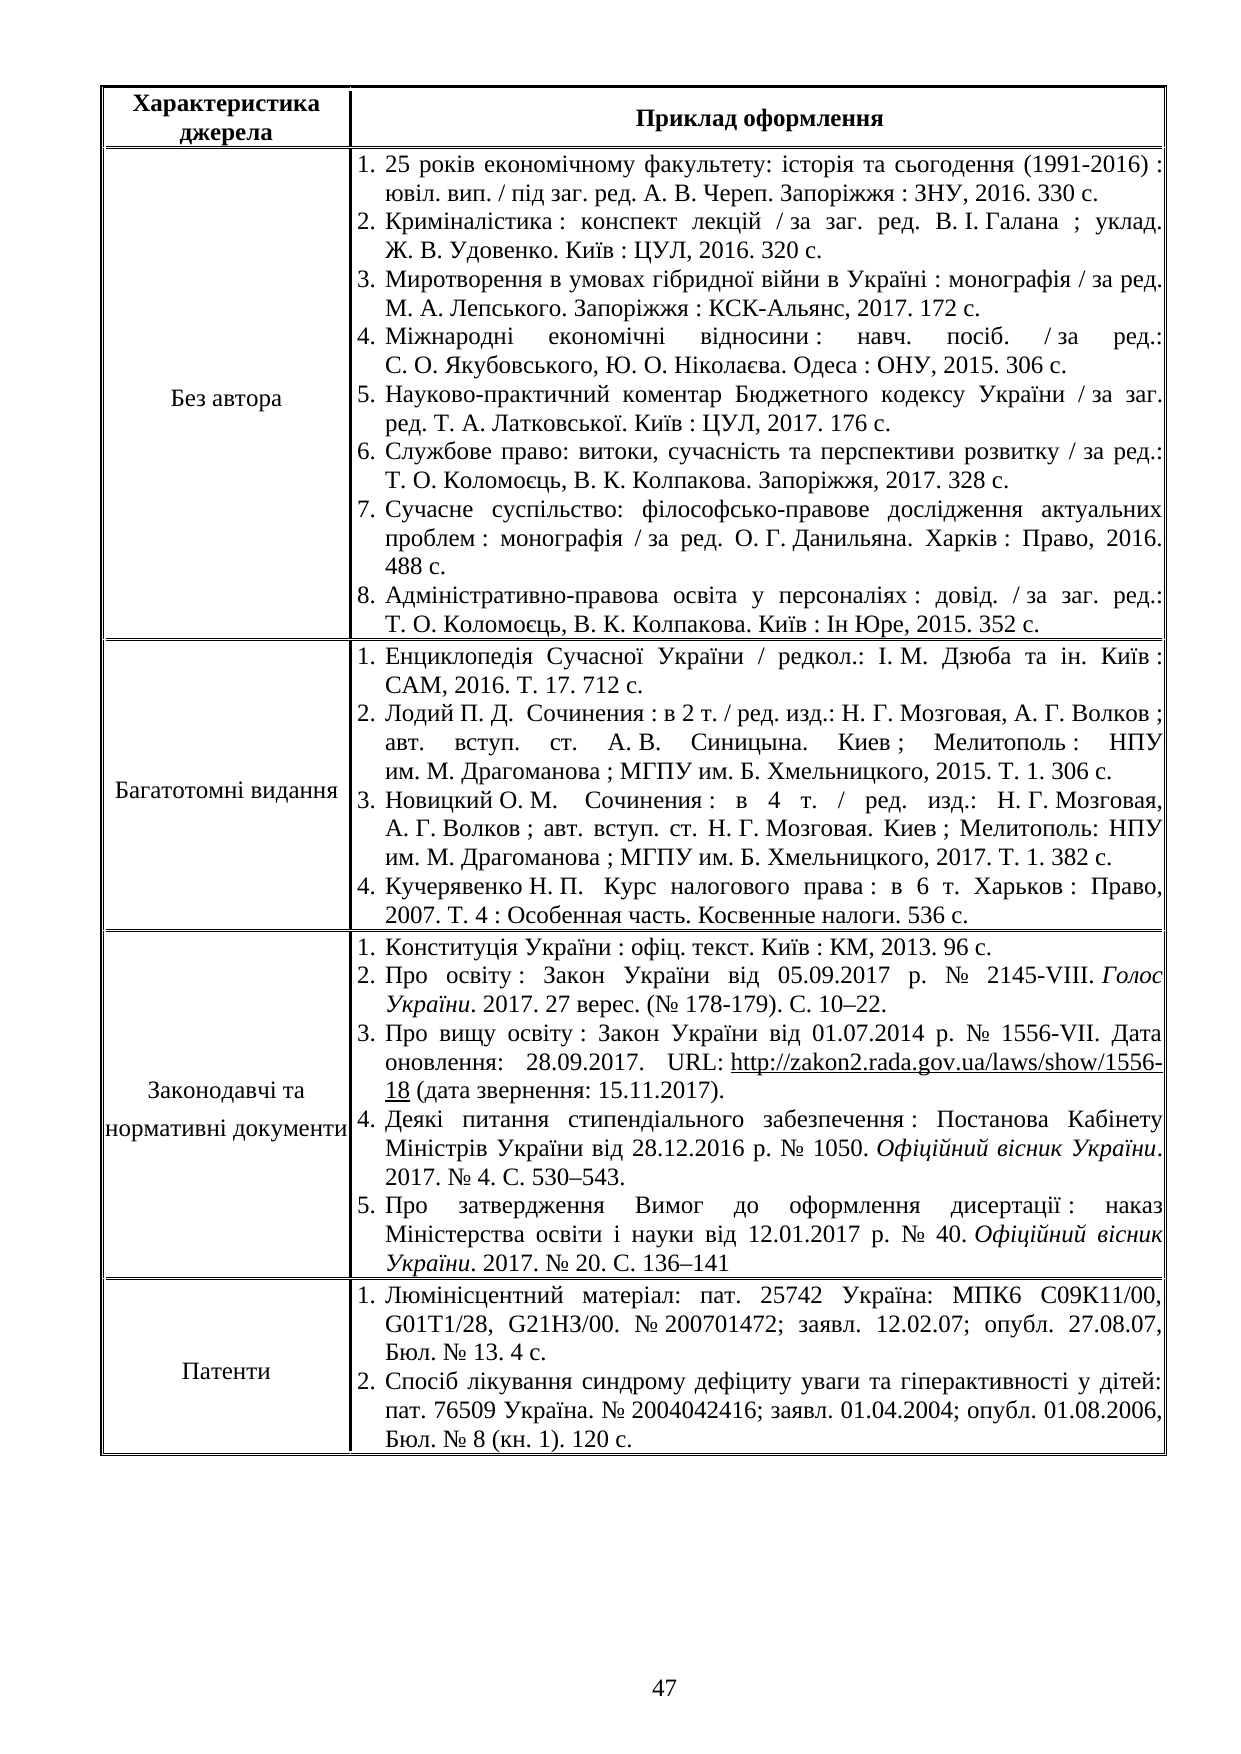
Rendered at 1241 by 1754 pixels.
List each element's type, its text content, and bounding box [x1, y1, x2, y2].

table_cell Без автора [102, 146, 350, 638]
table_cell Багатотомні видання [102, 638, 350, 928]
table_cell Люмінісцентний матеріал: пат. 25742 Україна: МПК6 С09К11/00, G01Т1/28, G21НЗ/00. № 200701472; заявл. 12.02.07; опубл. 27.08.07, Бюл. № 13. 4 с. Спосіб лікування синдрому дефіциту уваги та гіперактивності у дітей: пат. 76509 Україна. № 2004042416; заявл. 01.04.2004; опубл. 01.08.2006, Бюл. № 8 (кн. 1). 120 с. [350, 1277, 1165, 1452]
table_header Приклад оформлення [350, 88, 1164, 146]
table_header Характеристика джерела [104, 88, 350, 146]
table_cell Законодавчі та нормативні документи [104, 929, 349, 1277]
table_cell Енциклопедія Сучасної України / редкол.: І. М. Дзюба та ін. Київ : САМ, 2016. Т. 17. 712 с. Лодий П. Д. Сочинения : в 2 т. / ред. изд.: Н. Г. Мозговая, А. Г. Волков ; авт. вступ. ст. А. В. Синицына. Киев ; Мелитополь : НПУ им. М. Драгоманова ; МГПУ им. Б. Хмельницкого, 2015. Т. 1. 306 с. Новицкий О. М. Сочинения : в 4 т. / ред. изд.: Н. Г. Мозговая, А. Г. Волков ; авт. вступ. ст. Н. Г. Мозговая. Киев ; Мелитополь: НПУ им. М. Драгоманова ; МГПУ им. Б. Хмельницкого, 2017. Т. 1. 382 с. Кучерявенко Н. П. Курс налогового права : в 6 т. Харьков : Право, 2007. Т. 4 : Особенная часть. Косвенные налоги. 536 с. [350, 638, 1165, 928]
table_cell 25 років економічному факультету: історія та сьогодення (1991-2016) : ювіл. вип. / під заг. ред. А. В. Череп. Запоріжжя : ЗНУ, 2016. 330 с. Криміналістика : конспект лекцій / за заг. ред. В. І. Галана ; уклад. Ж. В. Удовенко. Київ : ЦУЛ, 2016. 320 с. Миротворення в умовах гібридної війни в Україні : монографія / за ред. М. А. Лепського. Запоріжжя : КСК-Альянс, 2017. 172 с. Міжнародні економічні відносини : навч. посіб. / за ред.: С. О. Якубовського, Ю. О. Ніколаєва. Одеса : ОНУ, 2015. 306 с. Науково-практичний коментар Бюджетного кодексу України / за заг. ред. Т. А. Латковської. Київ : ЦУЛ, 2017. 176 с. Службове право: витоки, сучасність та перспективи розвитку / за ред.: Т. О. Коломоєць, В. К. Колпакова. Запоріжжя, 2017. 328 с. Сучасне суспільство: філософсько-правове дослідження актуальних проблем : монографія / за ред. О. Г. Данильяна. Харків : Право, 2016. 488 с. Адміністративно-правова освіта у персоналіях : довід. / за заг. ред.: Т. О. Коломоєць, В. К. Колпакова. Київ : Ін Юре, 2015. 352 с. [350, 146, 1165, 638]
table_cell Конституція України : офіц. текст. Київ : КМ, 2013. 96 с. Про освіту : Закон України від 05.09.2017 р. № 2145-VIII. Голос України. 2017. 27 верес. (№ 178-179). C. 10–22. Про вищу освіту : Закон України від 01.07.2014 р. № 1556-VII. Дата оновлення: 28.09.2017. URL: http://zakon2.rada.gov.ua/laws/show/1556-18 (дата звернення: 15.11.2017). Деякі питання стипендіального забезпечення : Постанова Кабінету Міністрів України від 28.12.2016 р. № 1050. Офіційний вісник України. 2017. № 4. С. 530–543. Про затвердження Вимог до оформлення дисертації : наказ Міністерства освіти і науки від 12.01.2017 р. № 40. Офіційний вісник України. 2017. № 20. С. 136–141 [352, 929, 1164, 1277]
table_cell Патенти [102, 1277, 350, 1452]
